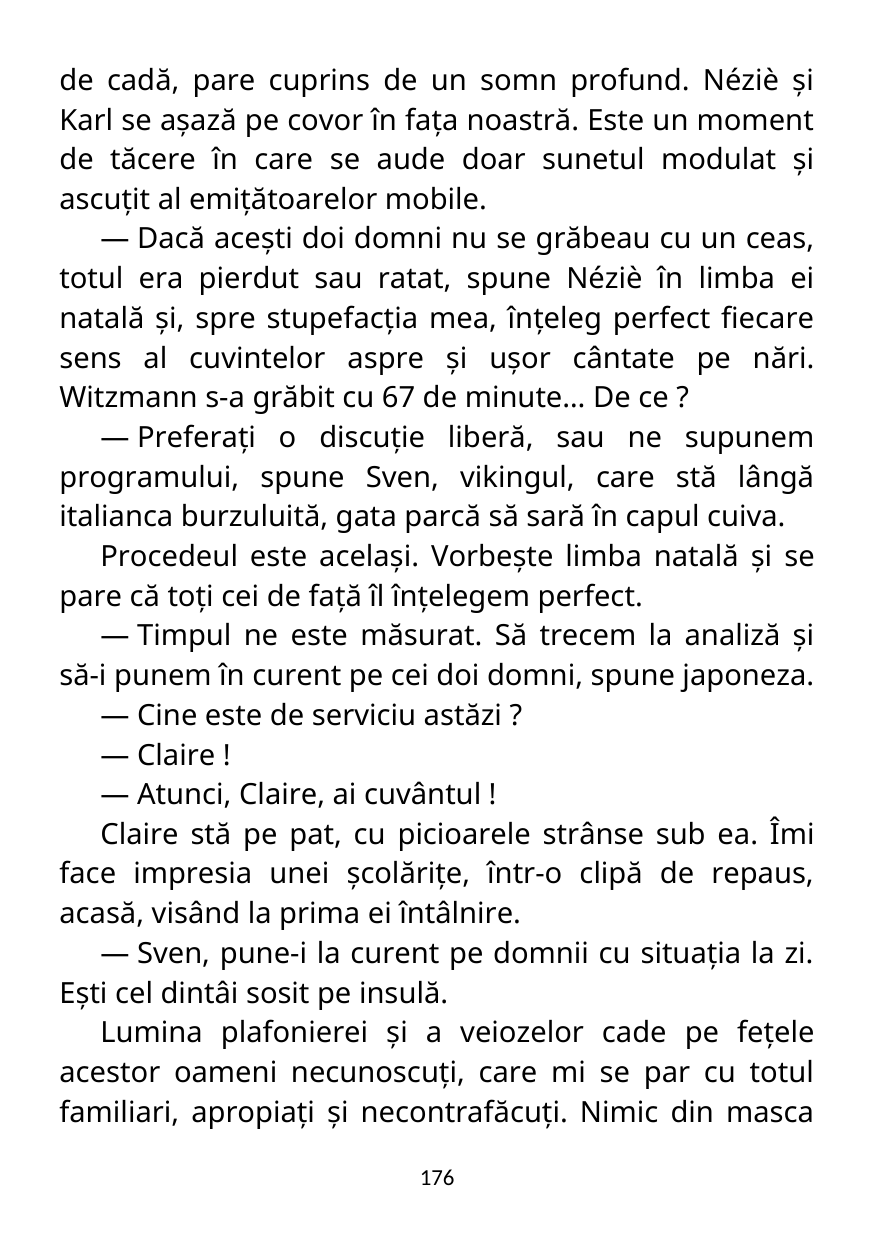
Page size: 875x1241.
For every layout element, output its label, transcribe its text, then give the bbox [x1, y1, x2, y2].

text — Claire ! [59, 734, 815, 773]
text — Cine este de serviciu astăzi ? [59, 694, 815, 734]
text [59, 1012, 815, 1131]
text — Preferaţi o discuţie liberă, sau ne supunem programului, spune Sven, vikingul, care stă lângă italianca burzuluită, gata parcă să sară în capul cuiva. [59, 416, 815, 535]
text — Sven, pune-i la curent pe domnii cu situaţia la zi. Eşti cel dintâi sosit pe insulă. [59, 932, 815, 1012]
text — Dacă aceşti doi domni nu se grăbeau cu un ceas, totul era pierdut sau ratat, spune Néziè în limba ei natală şi, spre stupefacţia mea, înţeleg perfect fiecare sens al cuvintelor aspre şi uşor cântate pe nări. Witzmann s-a grăbit cu 67 de minute… De ce ? [59, 218, 815, 416]
text — Atunci, Claire, ai cuvântul ! [59, 773, 815, 813]
text — Timpul ne este măsurat. Să trecem la analiză şi să-i punem în curent pe cei doi domni, spune japoneza. [59, 615, 815, 694]
text Claire stă pe pat, cu picioarele strânse sub ea. Îmi face impresia unei şcolăriţe, într-o clipă de repaus, acasă, visând la prima ei întâlnire. [59, 813, 815, 932]
text Procedeul este acelaşi. Vorbeşte limba natală şi se pare că toţi cei de faţă îl înţelegem perfect. [59, 535, 815, 615]
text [59, 59, 815, 218]
